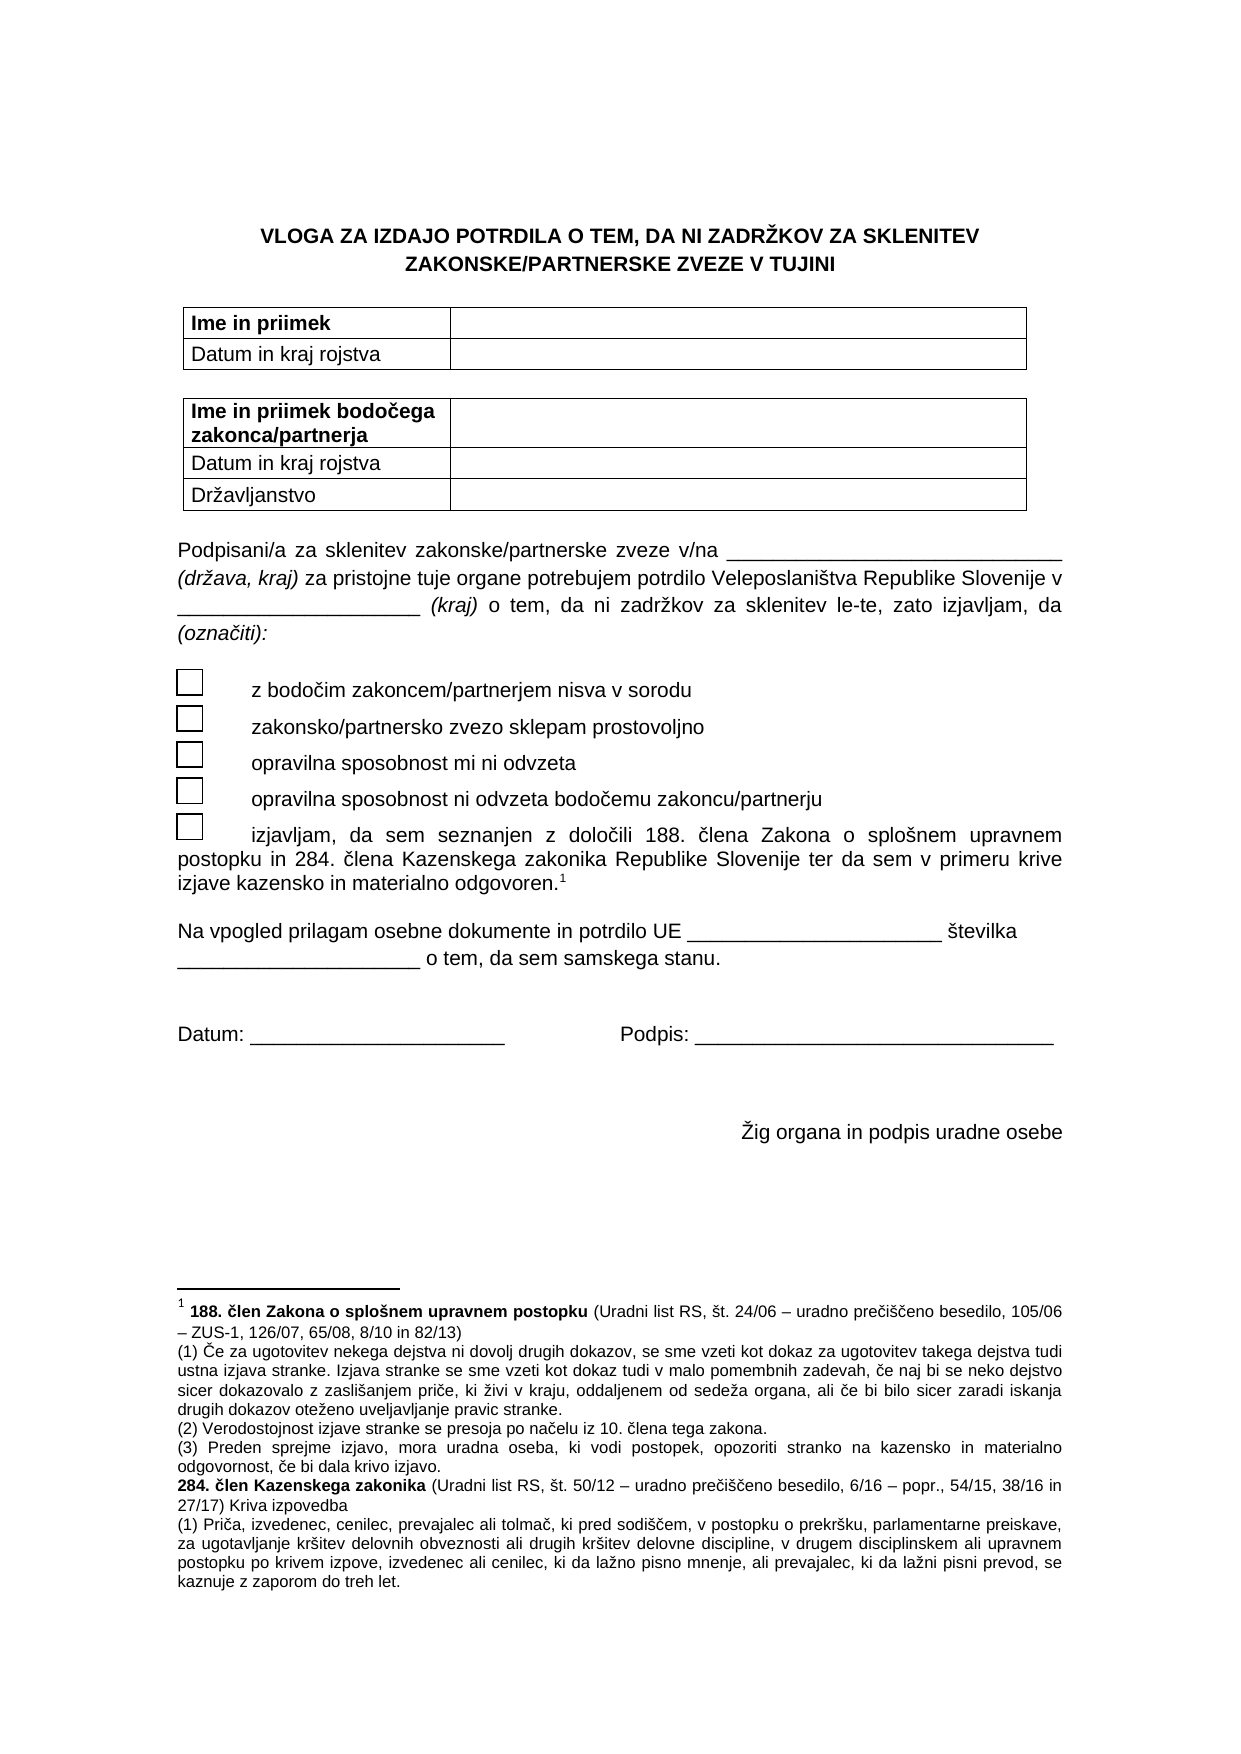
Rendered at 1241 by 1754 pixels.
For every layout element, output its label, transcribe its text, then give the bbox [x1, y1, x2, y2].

text Žig organa in podpis uradne osebe [177, 1119, 1063, 1143]
table_header [451, 399, 1026, 447]
table_header [451, 308, 1026, 338]
text opravilna sposobnost mi ni odvzeta [177, 742, 1063, 774]
table_cell [451, 479, 1026, 509]
table_cell Datum in kraj rojstva [184, 448, 450, 478]
text izjavljam, da sem seznanjen z določili 188. člena Zakona o splošnem upravnem postopku in 284. člena Kazenskega zakonika Republike Slovenije ter da sem v primeru krive izjave kazensko in materialno odgovoren. [177, 814, 1063, 895]
table_cell Državljanstvo [184, 479, 450, 509]
text opravilna sposobnost ni odvzeta bodočemu zakoncu/partnerju [177, 778, 1063, 811]
text VLOGA ZA IZDAJO POTRDILA O TEM, DA NI ZADRŽKOV ZA SKLENITEV ZAKONSKE/PARTNERSKE ZVEZE V TUJINI [177, 224, 1063, 276]
table_header Ime in priimek [184, 308, 450, 338]
table_header Ime in priimek bodočega zakonca/partnerja [184, 399, 450, 447]
table_cell [451, 339, 1026, 369]
text Podpisani/a za sklenitev zakonske/partnerske zveze v/na _____________________________ (država, kraj) za pristojne tuje organe potrebujem potrdilo Veleposlaništva Republike Slovenije v _____________________ (kraj) o tem, da ni zadržkov za sklenitev le-te, zato izjavljam, da (označiti): [177, 538, 1063, 644]
text Na vpogled prilagam osebne dokumente in potrdilo UE ______________________ številka _____________________ o tem, da sem samskega stanu. [177, 919, 1063, 970]
text Datum: ______________________ Podpis: _______________________________ [177, 1022, 1063, 1046]
table_cell [451, 448, 1026, 478]
table_cell Datum in kraj rojstva [184, 339, 450, 369]
text z bodočim zakoncem/partnerjem nisva v sorodu [177, 670, 1063, 702]
text zakonsko/partnersko zvezo sklepam prostovoljno [177, 706, 1063, 738]
